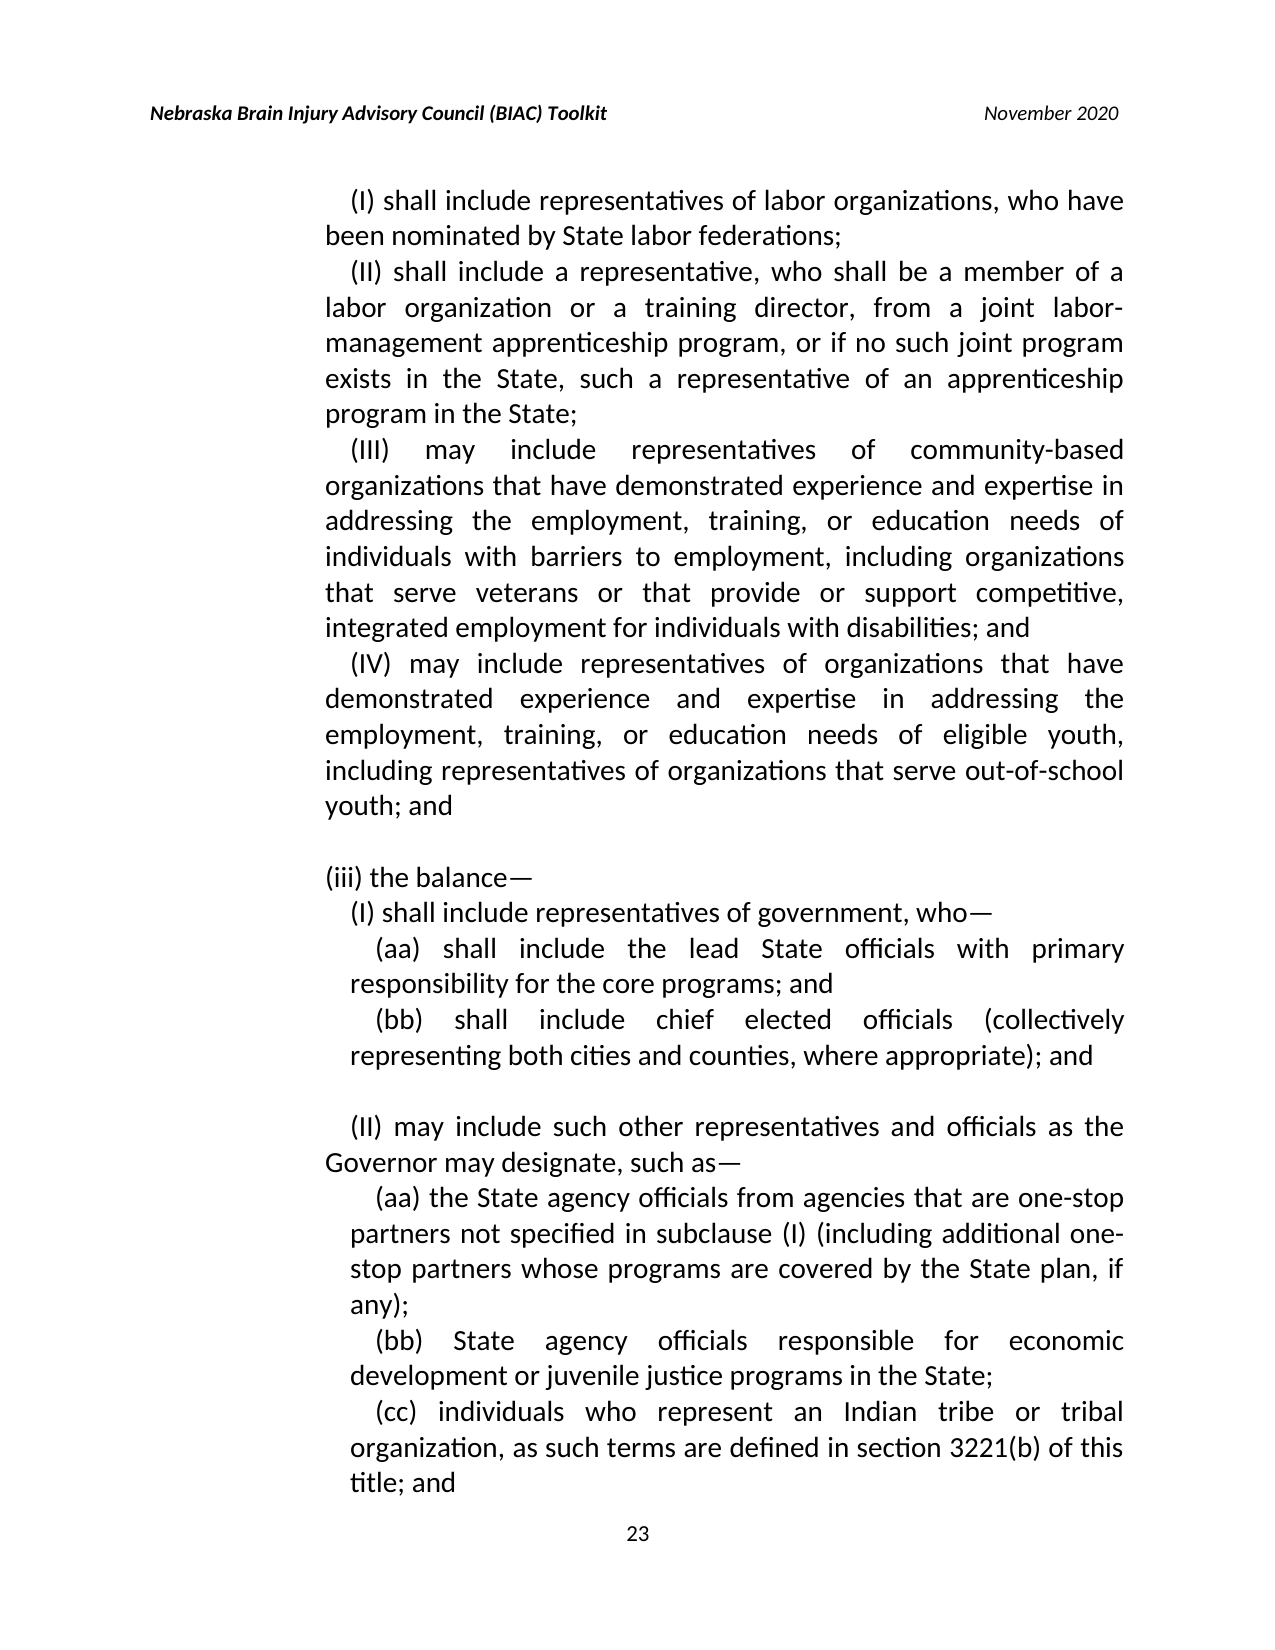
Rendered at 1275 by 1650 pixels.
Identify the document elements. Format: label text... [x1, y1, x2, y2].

text (bb) State agency officials responsible for economic development or juvenile justice programs in the State; [350, 1322, 1125, 1393]
text (IV) may include representatives of organizations that have demonstrated experience and expertise in addressing the employment, training, or education needs of eligible youth, including representatives of organizations that serve out-of-school youth; and [325, 645, 1125, 823]
text (aa) the State agency officials from agencies that are one-stop partners not specified in subclause (I) (including additional one-stop partners whose programs are covered by the State plan, if any); [350, 1179, 1125, 1322]
text (I) shall include representatives of labor organizations, who have been nominated by State labor federations; [325, 182, 1125, 253]
text (bb) shall include chief elected officials (collectively representing both cities and counties, where appropriate); and [350, 1001, 1125, 1072]
text (II) may include such other representatives and officials as the Governor may designate, such as— [325, 1108, 1125, 1179]
text (III) may include representatives of community-based organizations that have demonstrated experience and expertise in addressing the employment, training, or education needs of individuals with barriers to employment, including organizations that serve veterans or that provide or support competitive, integrated employment for individuals with disabilities; and [325, 431, 1125, 645]
text (I) shall include representatives of government, who— [325, 894, 1125, 930]
text (II) shall include a representative, who shall be a member of a labor organization or a training director, from a joint labor-management apprenticeship program, or if no such joint program exists in the State, such a representative of an apprenticeship program in the State; [325, 253, 1125, 431]
text (cc) individuals who represent an Indian tribe or tribal organization, as such terms are defined in section 3221(b) of this title; and [350, 1393, 1125, 1500]
text (iii) the balance— [300, 859, 1125, 894]
text (aa) shall include the lead State officials with primary responsibility for the core programs; and [350, 930, 1125, 1001]
